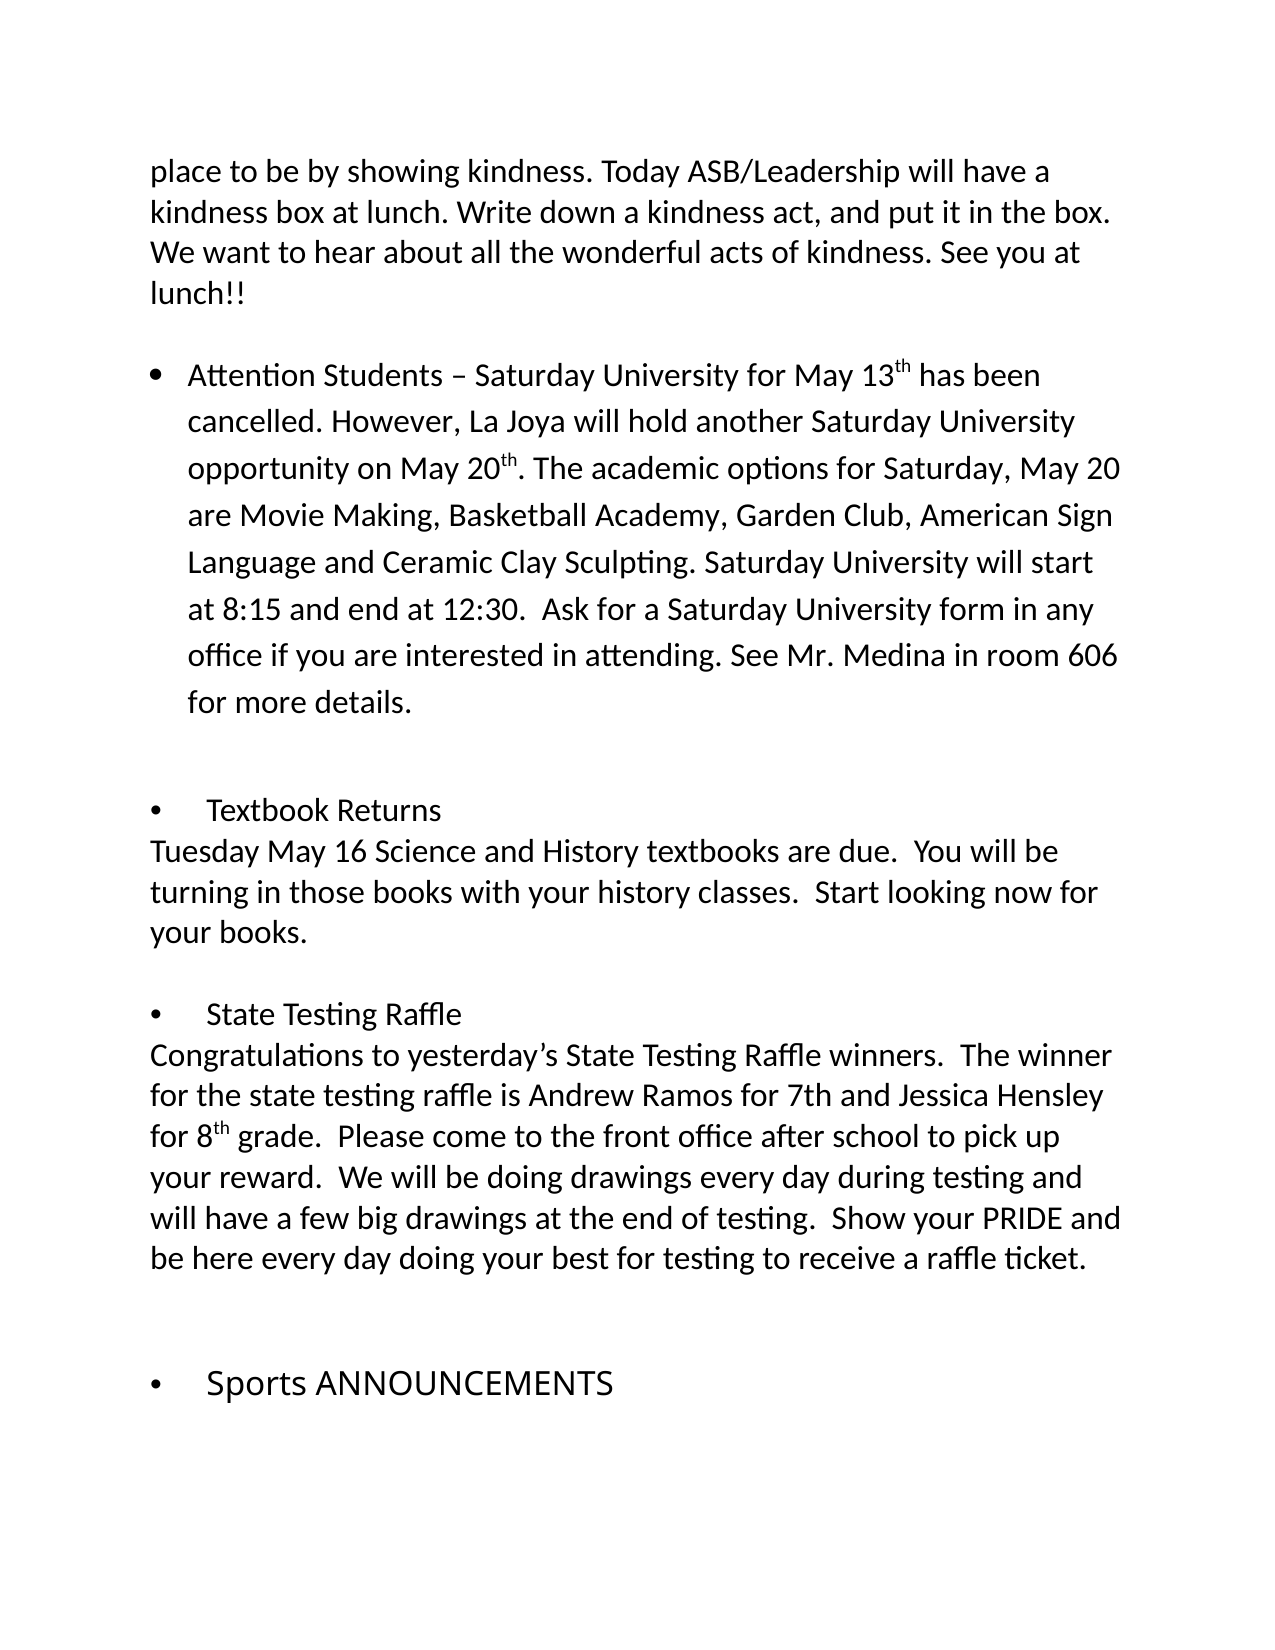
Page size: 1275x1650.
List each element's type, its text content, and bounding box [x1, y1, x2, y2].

list Textbook Returns [150, 789, 1125, 830]
list Attention Students – Saturday University for May 13th has been cancelled. However, La Joya will hold another Saturday University opportunity on May 20th. The academic options for Saturday, May 20 are Movie Making, Basketball Academy, Garden Club, American Sign Language and Ceramic Clay Sculpting. Saturday University will start at 8:15 and end at 12:30. Ask for a Saturday University form in any office if you are interested in attending. See Mr. Medina in room 606 for more details. [150, 354, 1125, 722]
text Congratulations to yesterday’s State Testing Raffle winners. The winner for the state testing raffle is Andrew Ramos for 7th and Jessica Hensley for 8th grade. Please come to the front office after school to pick up your reward. We will be doing drawings every day during testing and will have a few big drawings at the end of testing. Show your PRIDE and be here every day doing your best for testing to receive a raffle ticket. [150, 1034, 1125, 1278]
list State Testing Raffle [150, 993, 1125, 1034]
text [150, 150, 1125, 313]
text Tuesday May 16 Science and History textbooks are due. You will be turning in those books with your history classes. Start looking now for your books. [150, 830, 1125, 952]
list Sports ANNOUNCEMENTS [150, 1359, 1125, 1405]
